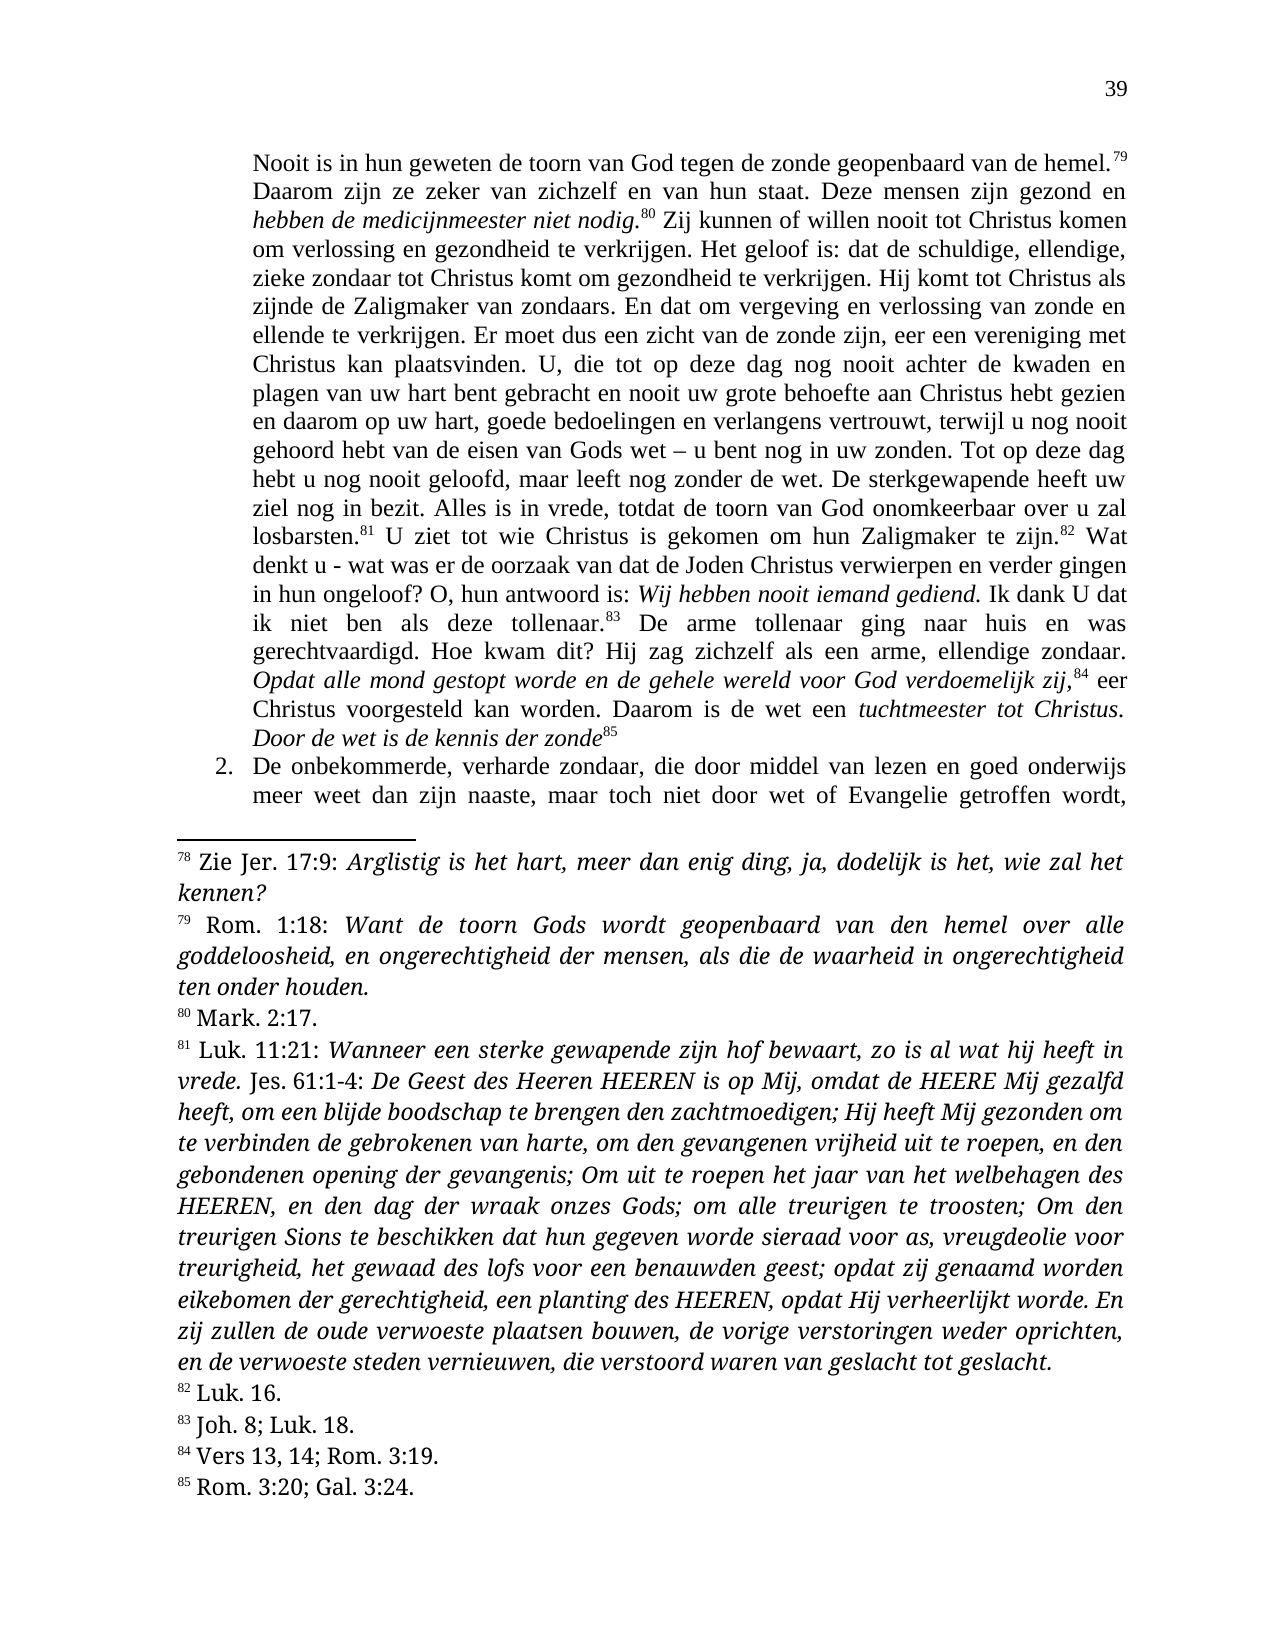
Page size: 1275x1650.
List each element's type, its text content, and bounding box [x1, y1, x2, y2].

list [215, 148, 1127, 751]
